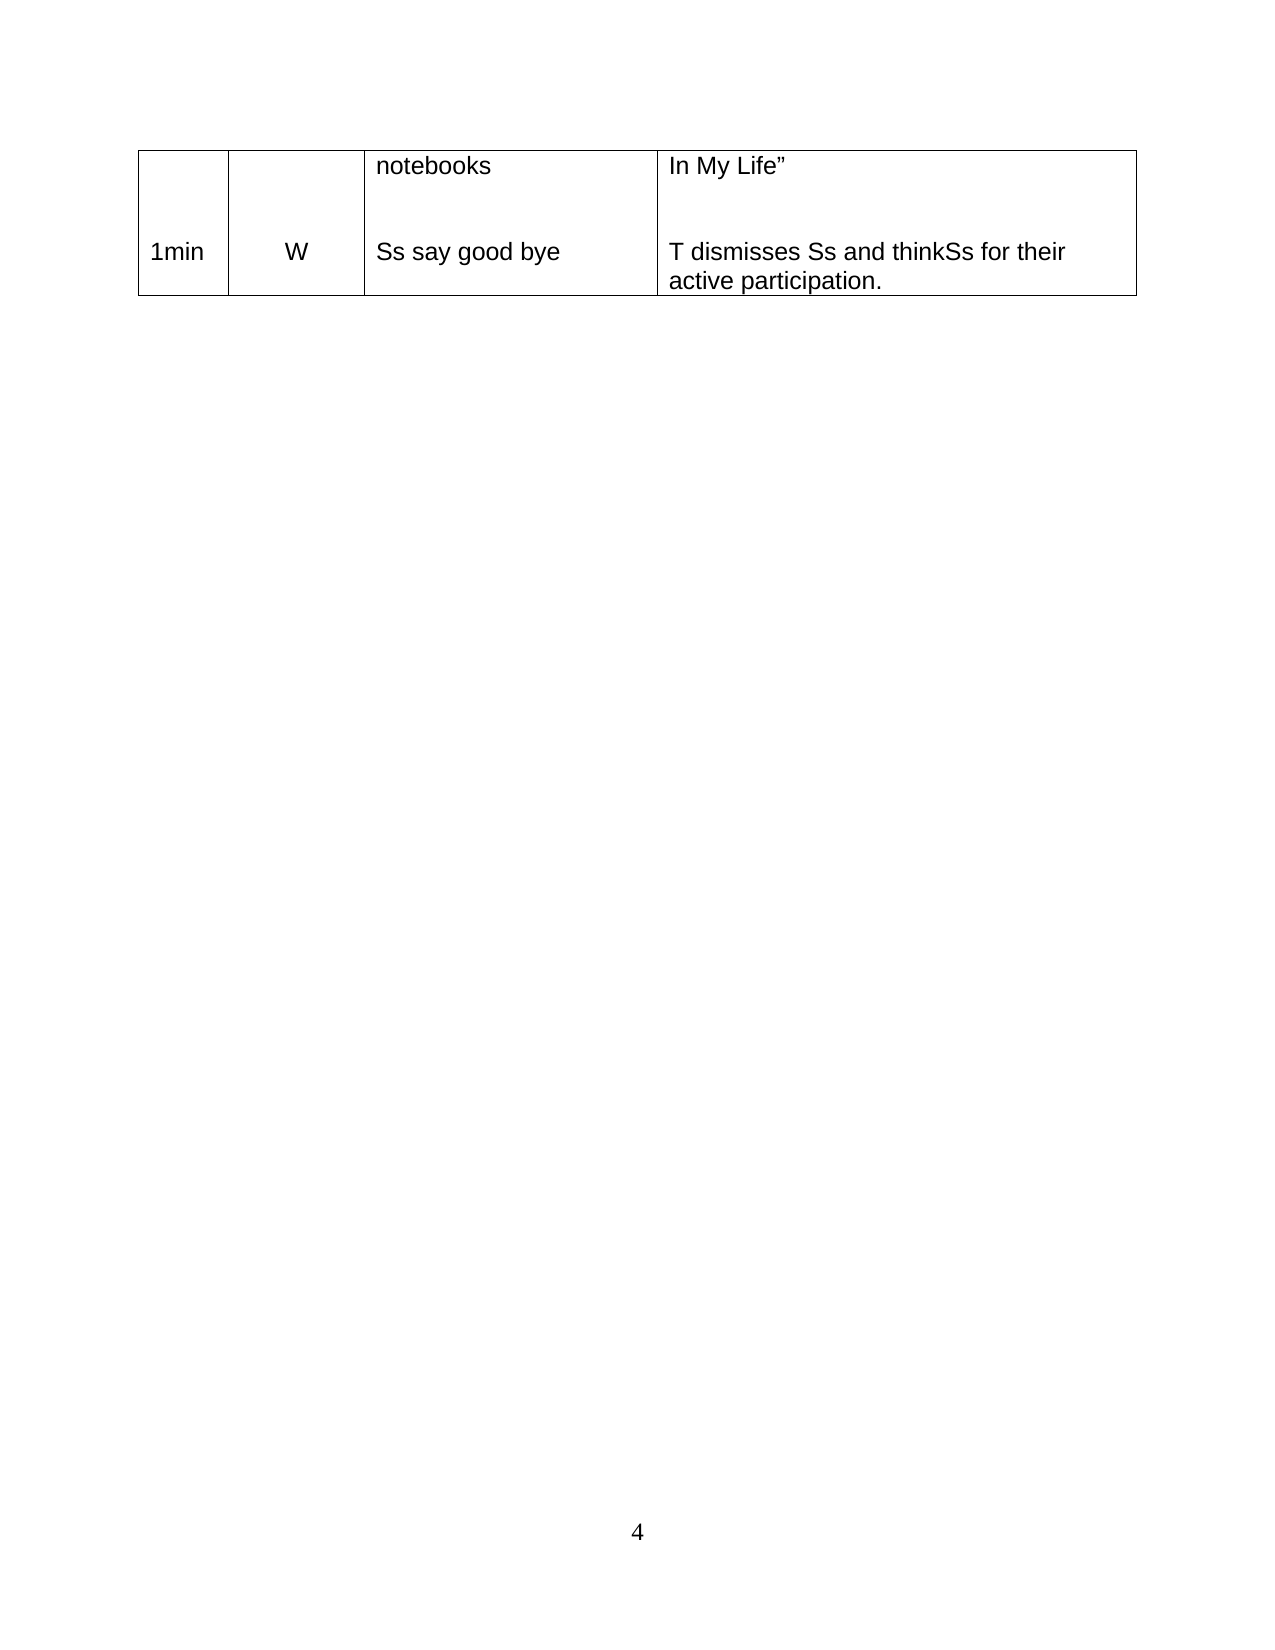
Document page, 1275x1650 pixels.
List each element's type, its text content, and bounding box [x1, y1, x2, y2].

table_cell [658, 151, 1136, 295]
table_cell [365, 151, 657, 295]
table_cell W S - W W W [229, 151, 364, 295]
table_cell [139, 151, 228, 295]
